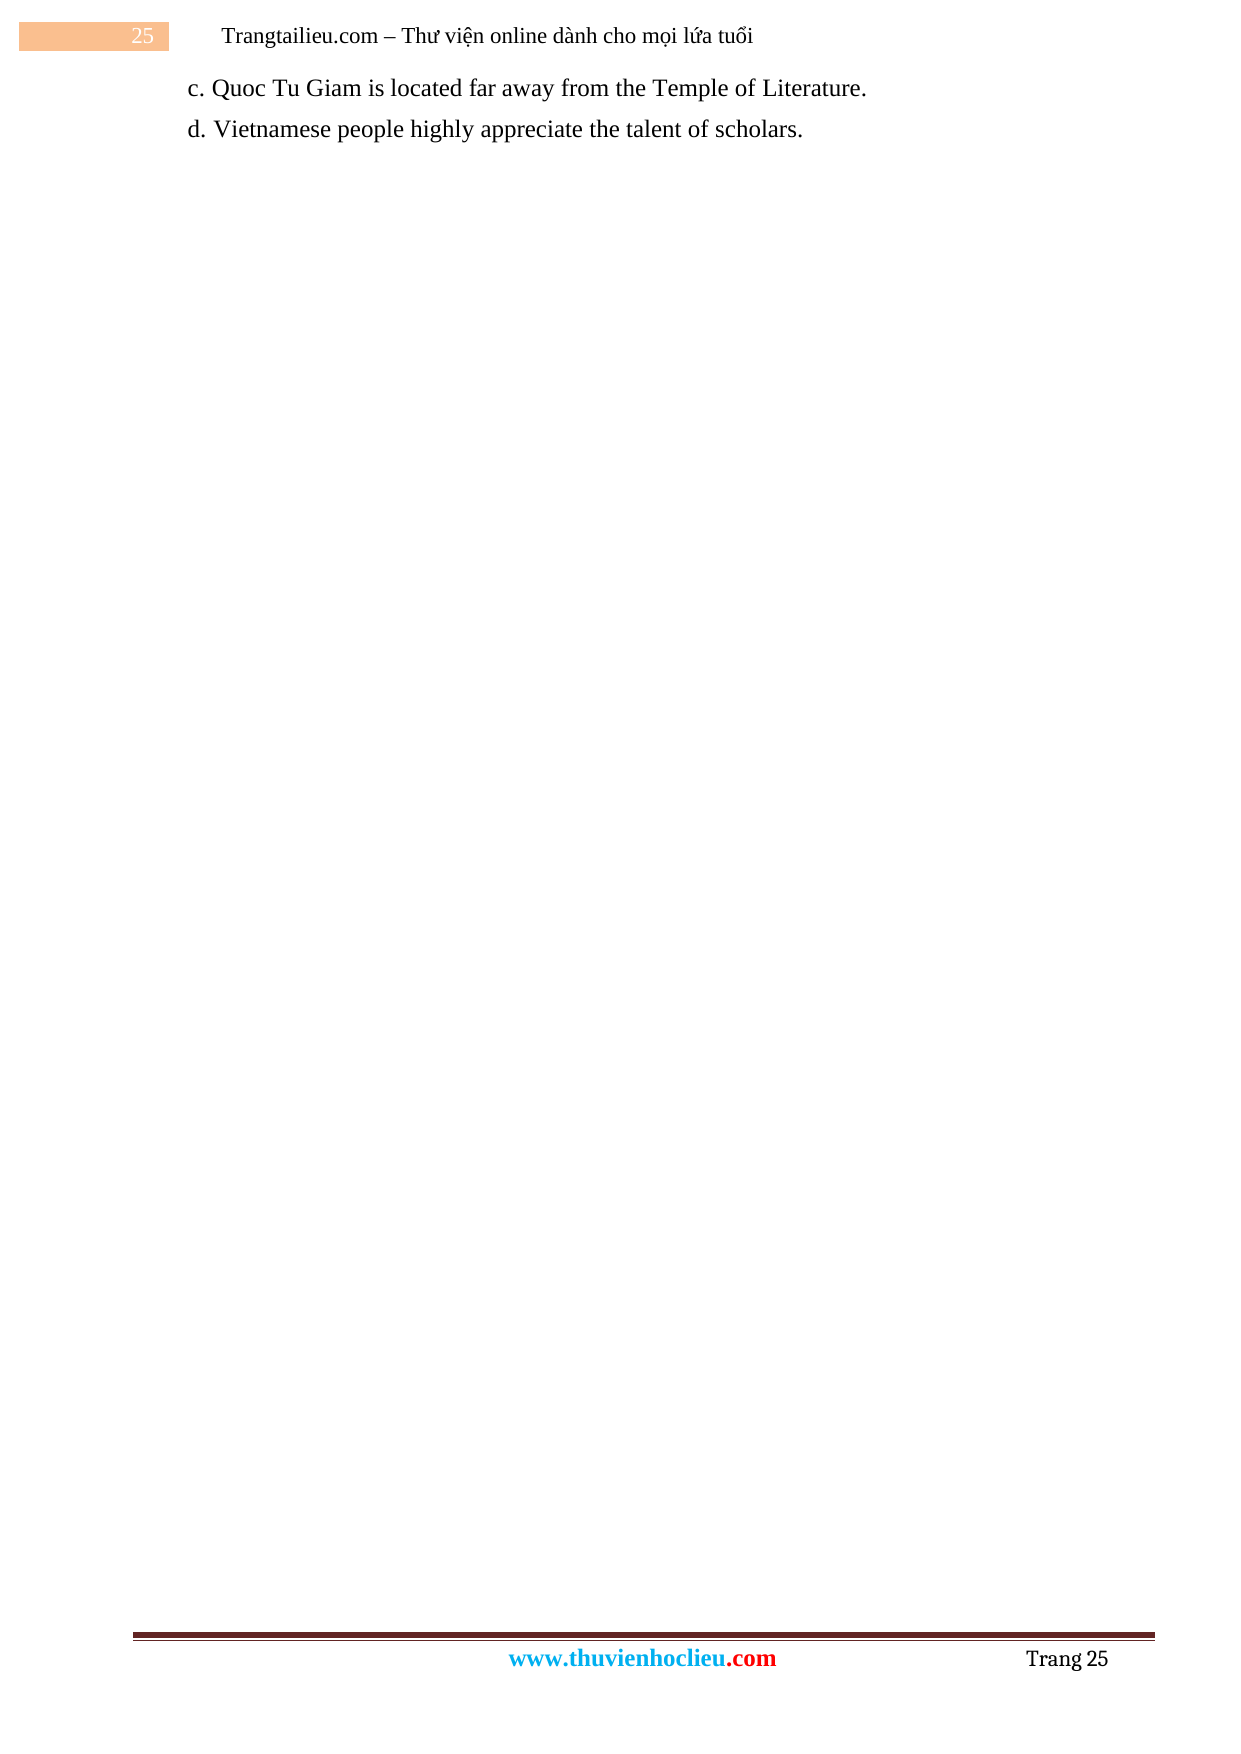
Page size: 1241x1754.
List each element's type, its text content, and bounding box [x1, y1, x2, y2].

list Vietnamese people highly appreciate the talent of scholars. [187, 114, 1155, 143]
list Quoc Tu Giam is located far away from the Temple of Literature. [187, 73, 1155, 102]
